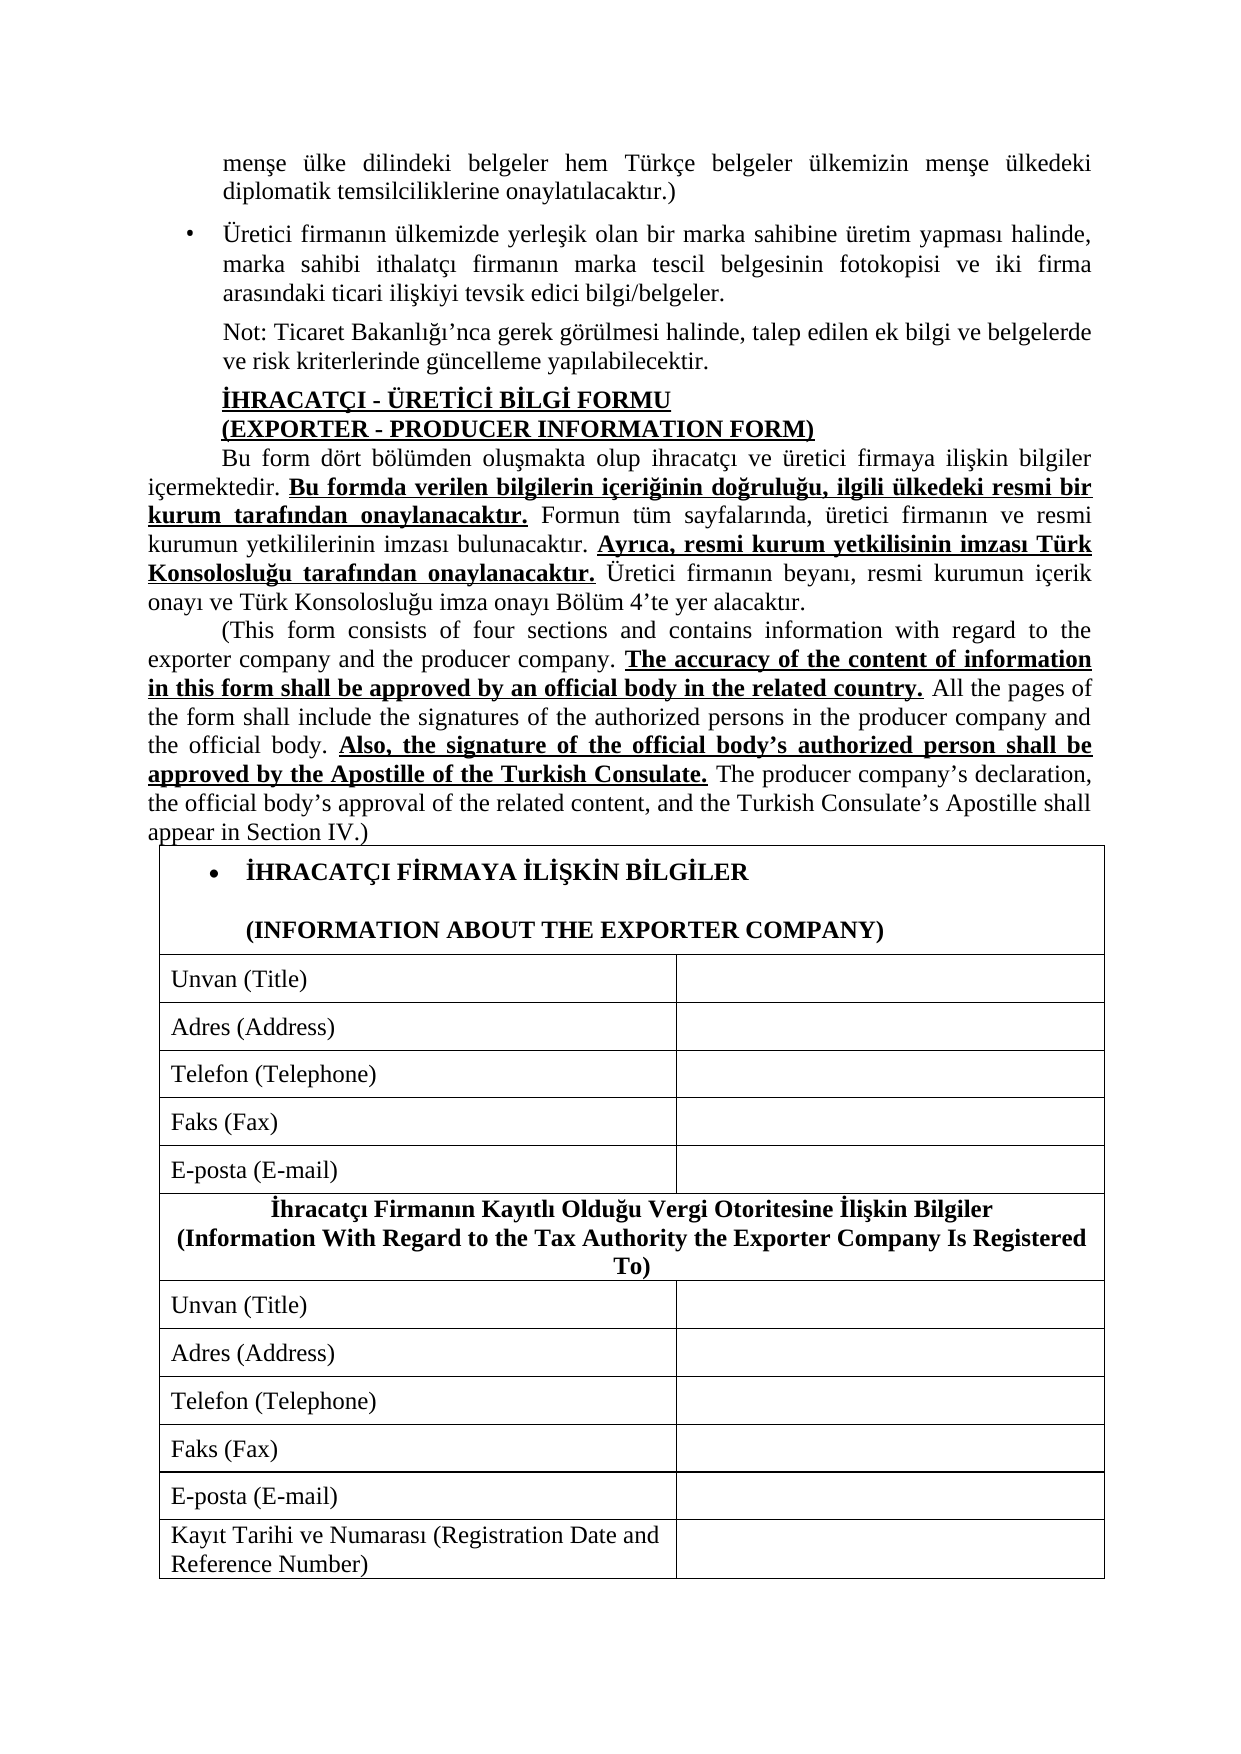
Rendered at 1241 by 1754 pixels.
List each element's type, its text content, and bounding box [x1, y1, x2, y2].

table_cell [677, 1520, 1104, 1578]
table_cell Adres (Address) [160, 1003, 676, 1049]
table_cell Telefon (Telephone) [160, 1377, 676, 1424]
list Üretici firmanın ülkemizde yerleşik olan bir marka sahibine üretim yapması halinde, marka sahibi ithalatçı firmanın marka tescil belgesinin fotokopisi ve iki firma arasındaki ticari ilişkiyi tevsik edici bilgi/belgeler. [185, 216, 1093, 307]
table_cell Unvan (Title) [160, 955, 676, 1002]
table_cell [677, 1003, 1104, 1049]
table_cell İhracatçı Firmanın Kayıtlı Olduğu Vergi Otoritesine İlişkin Bilgiler (Information With Regard to the Tax Authority the Exporter Company Is Registered To) [160, 1194, 1104, 1280]
text (This form consists of four sections and contains information with regard to the exporter company and the producer company. The accuracy of the content of information in this form shall be approved by an official body in the related country. All the pages of the form shall include the signatures of the authorized persons in the producer company and the official body. Also, the signature of the official body’s authorized person shall be approved by the Apostille of the Turkish Consulate. The producer company’s declaration, the official body’s approval of the related content, and the Turkish Consulate’s Apostille shall appear in Section IV.) [148, 615, 1093, 845]
text İHRACATÇI - ÜRETİCİ BİLGİ FORMU [148, 385, 1093, 414]
table_cell E-posta (E-mail) [160, 1146, 676, 1193]
text Not: Ticaret Bakanlığı’nca gerek görülmesi halinde, talep edilen ek bilgi ve belgelerde ve risk kriterlerinde güncelleme yapılabilecektir. [223, 317, 1093, 375]
table_cell [677, 1473, 1104, 1519]
table_cell Kayıt Tarihi ve Numarası (Registration Date and Reference Number) [160, 1520, 676, 1578]
table_header İHRACATÇI firmaya İLİŞKİN BİLGİLER (INFORMATION about THE EXPORTER company) [160, 846, 1104, 954]
text (EXPORTER - PRODUCER ınformatıon FORM) [148, 414, 1093, 443]
table_cell Adres (Address) [160, 1329, 676, 1376]
table_cell E-posta (E-mail) [160, 1473, 676, 1519]
table_cell [677, 955, 1104, 1002]
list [185, 148, 1093, 205]
text Bu form dört bölümden oluşmakta olup ihracatçı ve üretici firmaya ilişkin bilgiler içermektedir. Bu formda verilen bilgilerin içeriğinin doğruluğu, ilgili ülkedeki resmi bir kurum tarafından onaylanacaktır. Formun tüm sayfalarında, üretici firmanın ve resmi kurumun yetkililerinin imzası bulunacaktır. Ayrıca, resmi kurum yetkilisinin imzası Türk Konsolosluğu tarafından onaylanacaktır. Üretici firmanın beyanı, resmi kurumun içerik onayı ve Türk Konsolosluğu imza onayı Bölüm 4’te yer alacaktır. [148, 443, 1093, 615]
table_cell Telefon (Telephone) [160, 1051, 676, 1097]
table_cell Faks (Fax) [160, 1098, 676, 1145]
table_cell [677, 1377, 1104, 1424]
table_cell [677, 1051, 1104, 1097]
table_cell [677, 1281, 1104, 1328]
table_cell [677, 1146, 1104, 1193]
table_cell [677, 1329, 1104, 1376]
table_cell [677, 1098, 1104, 1145]
table_cell [677, 1425, 1104, 1471]
table_cell Faks (Fax) [160, 1425, 676, 1471]
table_cell Unvan (Title) [160, 1281, 676, 1328]
